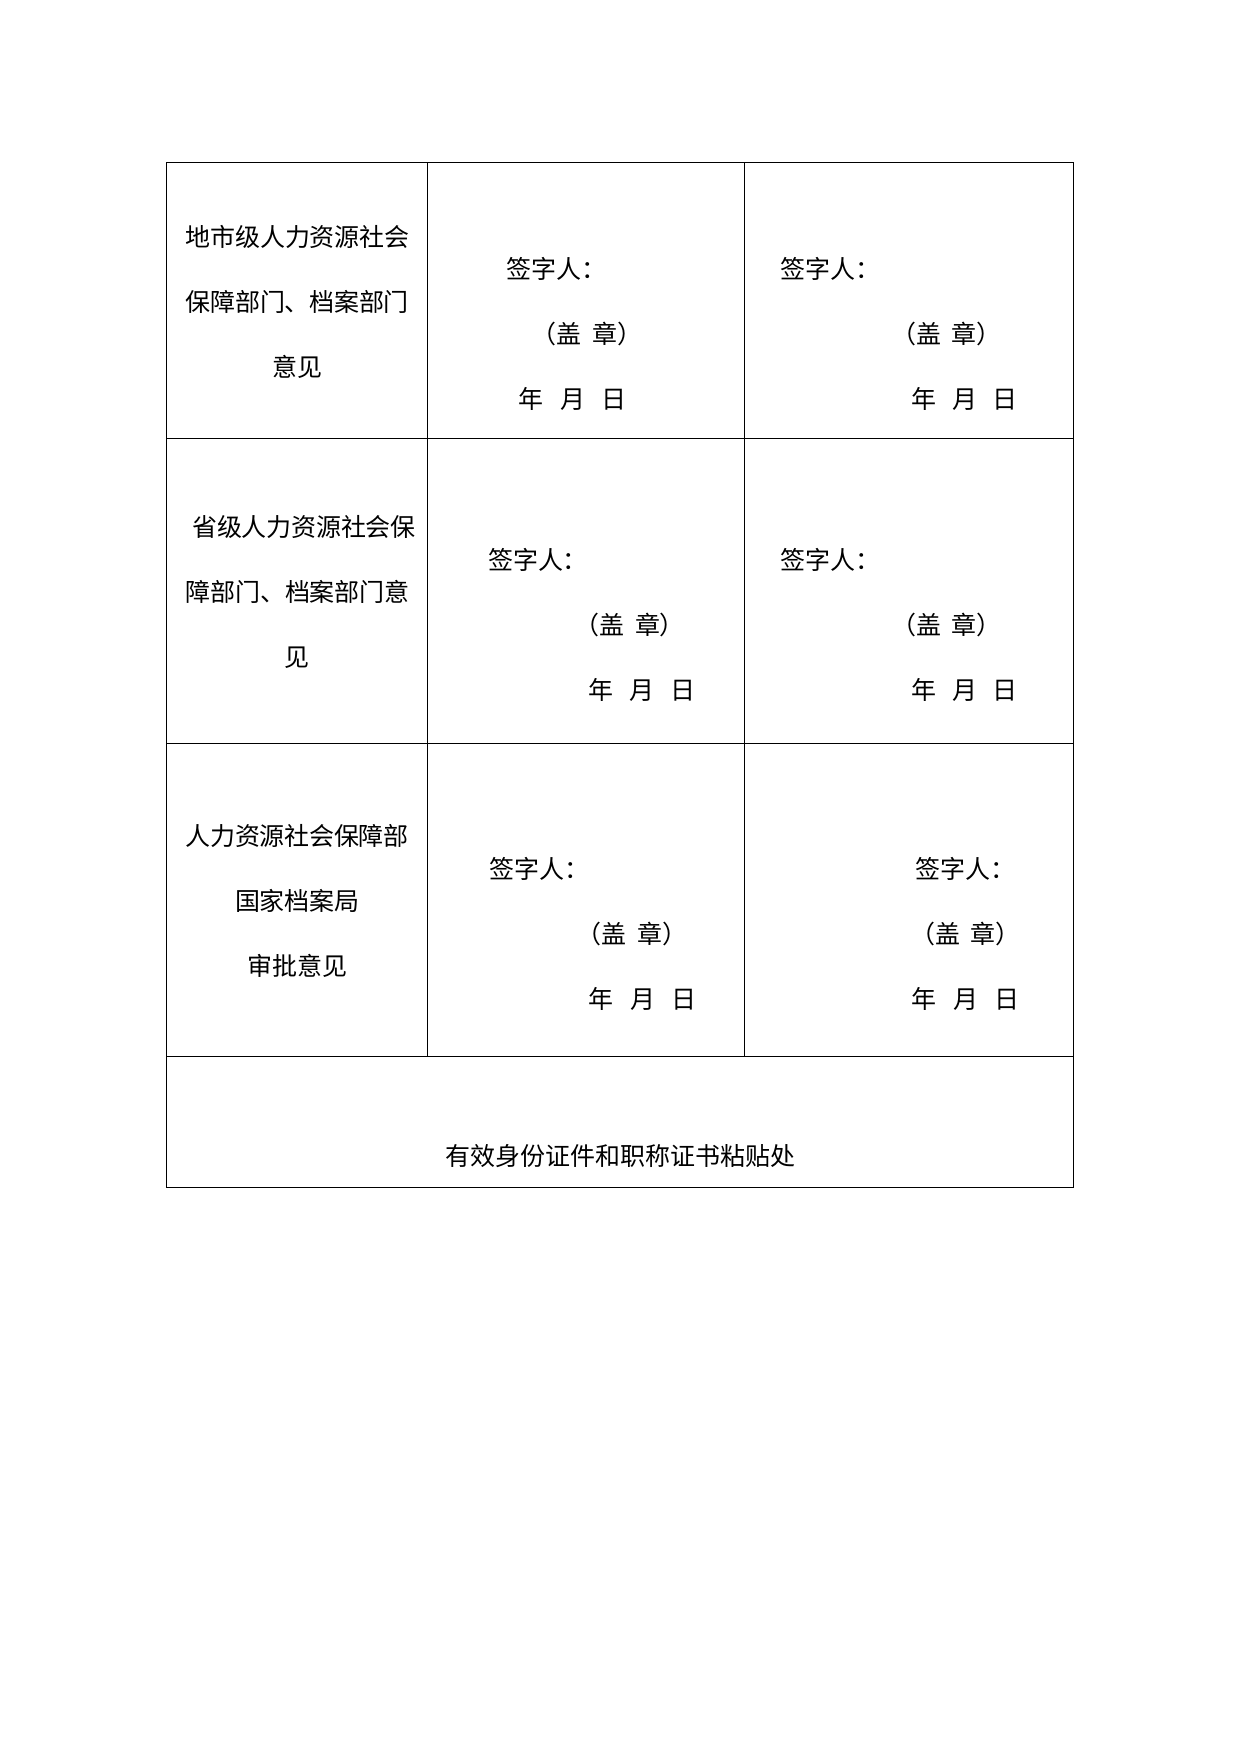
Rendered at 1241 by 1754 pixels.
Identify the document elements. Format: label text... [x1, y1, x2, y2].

table_cell 有效身份证件和职称证书粘贴处 [167, 1057, 1073, 1187]
table_cell 签字人： （盖 章） 年 月 日 [745, 744, 1073, 1056]
table_cell 省级人力资源社会保障部门、档案部门意见 [167, 439, 427, 743]
table_cell 签字人： （盖 章） 年 月 日 [745, 163, 1073, 438]
table_cell 地市级人力资源社会保障部门、档案部门 意见 [167, 163, 427, 438]
table_cell 签字人： （盖 章） 年 月 日 [428, 744, 744, 1056]
table_cell 签字人： （盖 章） 年 月 日 [745, 439, 1073, 743]
table_cell 签字人： （盖 章） 年 月 日 [428, 163, 744, 438]
table_cell 签字人： （盖 章） 年 月 日 [428, 439, 744, 743]
table_cell 人力资源社会保障部 国家档案局 审批意见 [167, 744, 427, 1056]
